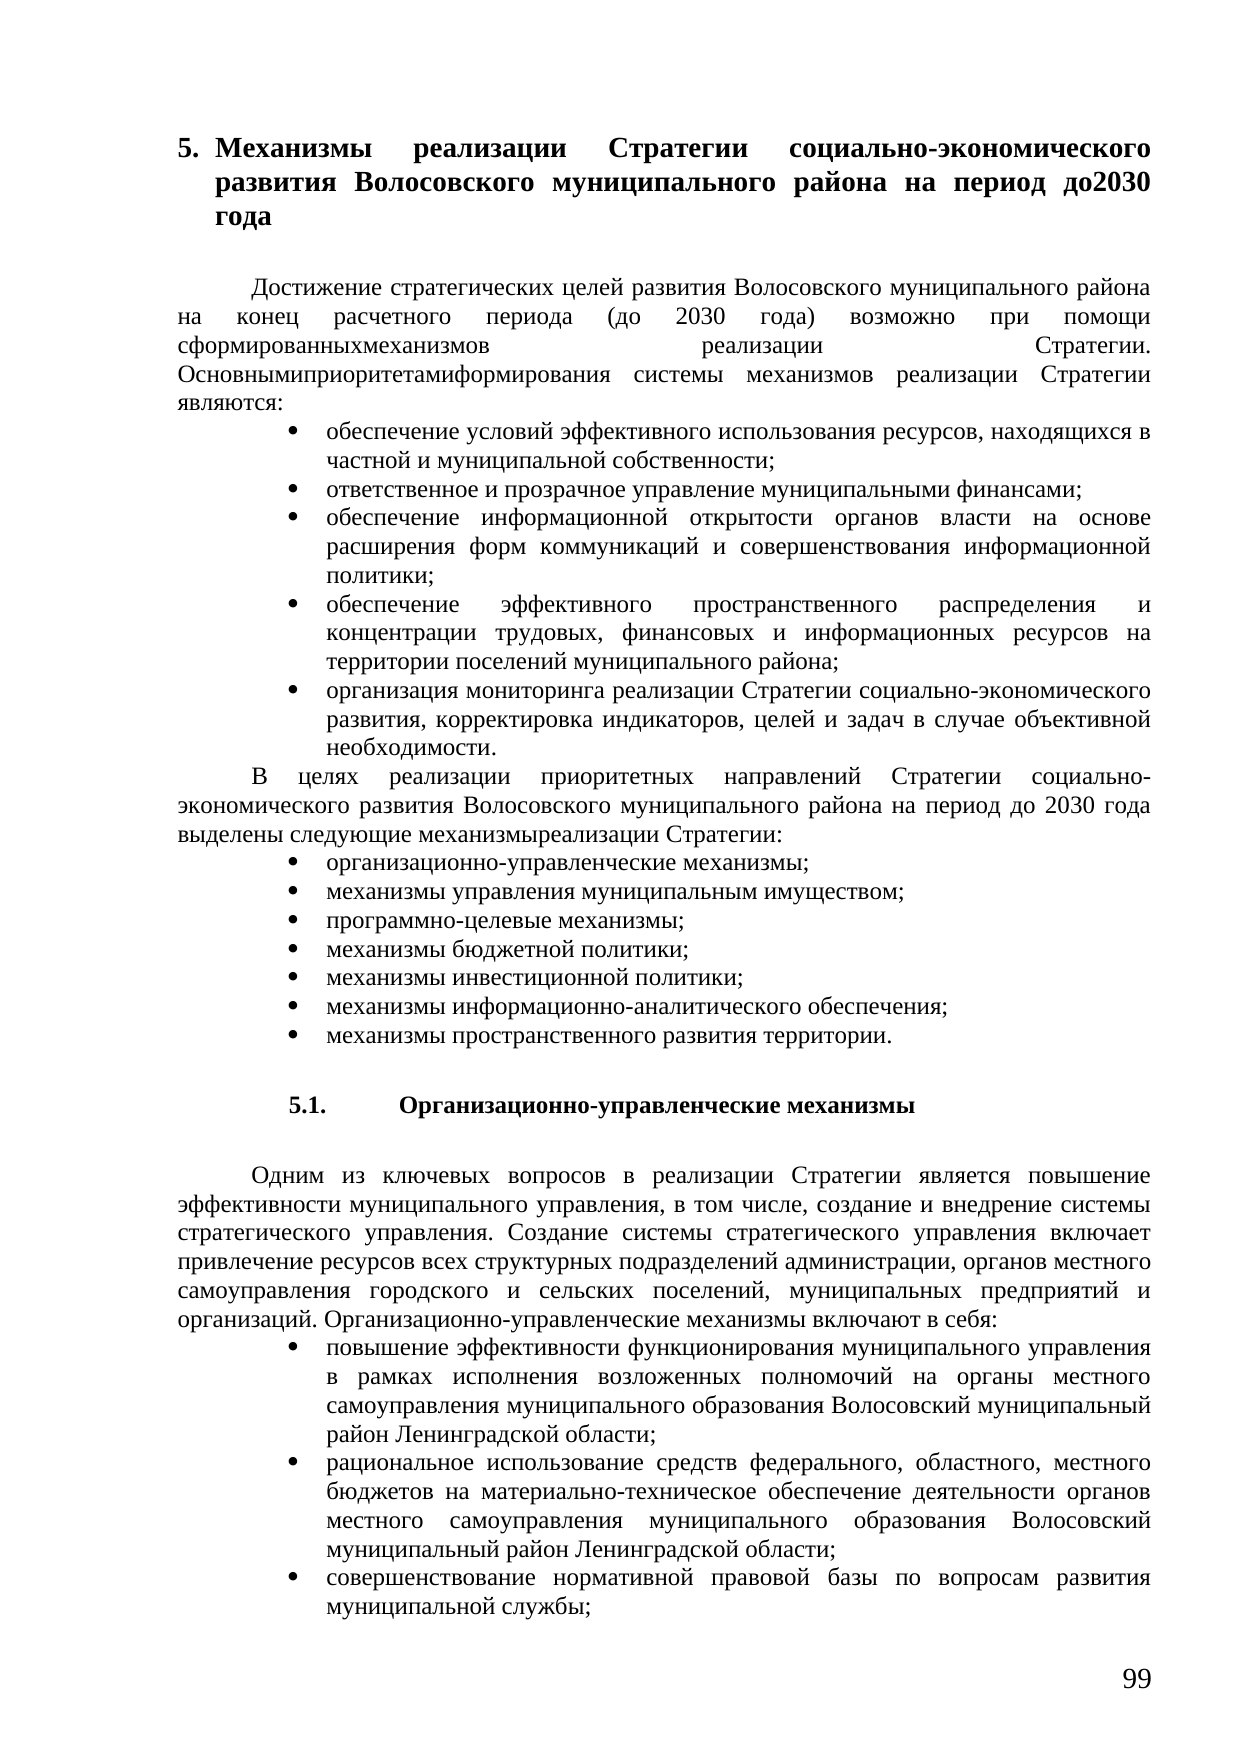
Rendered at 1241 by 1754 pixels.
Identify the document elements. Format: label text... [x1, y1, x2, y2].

list обеспечение информационной открытости органов власти на основе расширения форм коммуникаций и совершенствования информационной политики; [288, 502, 1152, 589]
list программно-целевые механизмы; [288, 905, 1152, 934]
list механизмы пространственного развития территории. [288, 1020, 1152, 1049]
list совершенствование нормативной правовой базы по вопросам развития муниципальной службы; [288, 1562, 1152, 1620]
text Одним из ключевых вопросов в реализации Стратегии является повышение эффективности муниципального управления, в том числе, создание и внедрение системы стратегического управления. Создание системы стратегического управления включает привлечение ресурсов всех структурных подразделений администрации, органов местного самоуправления городского и сельских поселений, муниципальных предприятий и организаций. Организационно-управленческие механизмы включают в себя: [177, 1160, 1152, 1332]
list механизмы бюджетной политики; [288, 934, 1152, 962]
text В целях реализации приоритетных направлений Стратегии социально-экономического развития Волосовского муниципального района на период до 2030 года выделены следующие механизмыреализации Стратегии: [177, 761, 1152, 847]
list обеспечение эффективного пространственного распределения и концентрации трудовых, финансовых и информационных ресурсов на территории поселений муниципального района; [288, 589, 1152, 675]
list организация мониторинга реализации Стратегии социально-экономического развития, корректировка индикаторов, целей и задач в случае объективной необходимости. [288, 675, 1152, 761]
text Достижение стратегических целей развития Волосовского муниципального района на конец расчетного периода (до 2030 года) возможно при помощи сформированныхмеханизмов реализации Стратегии. Основнымиприоритетамиформирования системы механизмов реализации Стратегии являются: [177, 272, 1152, 416]
list повышение эффективности функционирования муниципального управления в рамках исполнения возложенных полномочий на органы местного самоуправления муниципального образования Волосовский муниципальный район Ленинградской области; [288, 1332, 1152, 1447]
list механизмы управления муниципальным имуществом; [288, 876, 1152, 905]
list механизмы информационно-аналитического обеспечения; [288, 991, 1152, 1020]
list механизмы инвестиционной политики; [288, 962, 1152, 991]
list обеспечение условий эффективного использования ресурсов, находящихся в частной и муниципальной собственности; [288, 416, 1152, 474]
list рациональное использование средств федерального, областного, местного бюджетов на материально-техническое обеспечение деятельности органов местного самоуправления муниципального образования Волосовский муниципальный район Ленинградской области; [288, 1447, 1152, 1562]
list организационно-управленческие механизмы; [288, 847, 1152, 876]
subtitle Механизмы реализации Стратегии социально-экономического развития Волосовского муниципального района на период до2030 года [177, 131, 1152, 231]
list ответственное и прозрачное управление муниципальными финансами; [288, 474, 1152, 502]
subtitle Организационно-управленческие механизмы [288, 1090, 1152, 1119]
